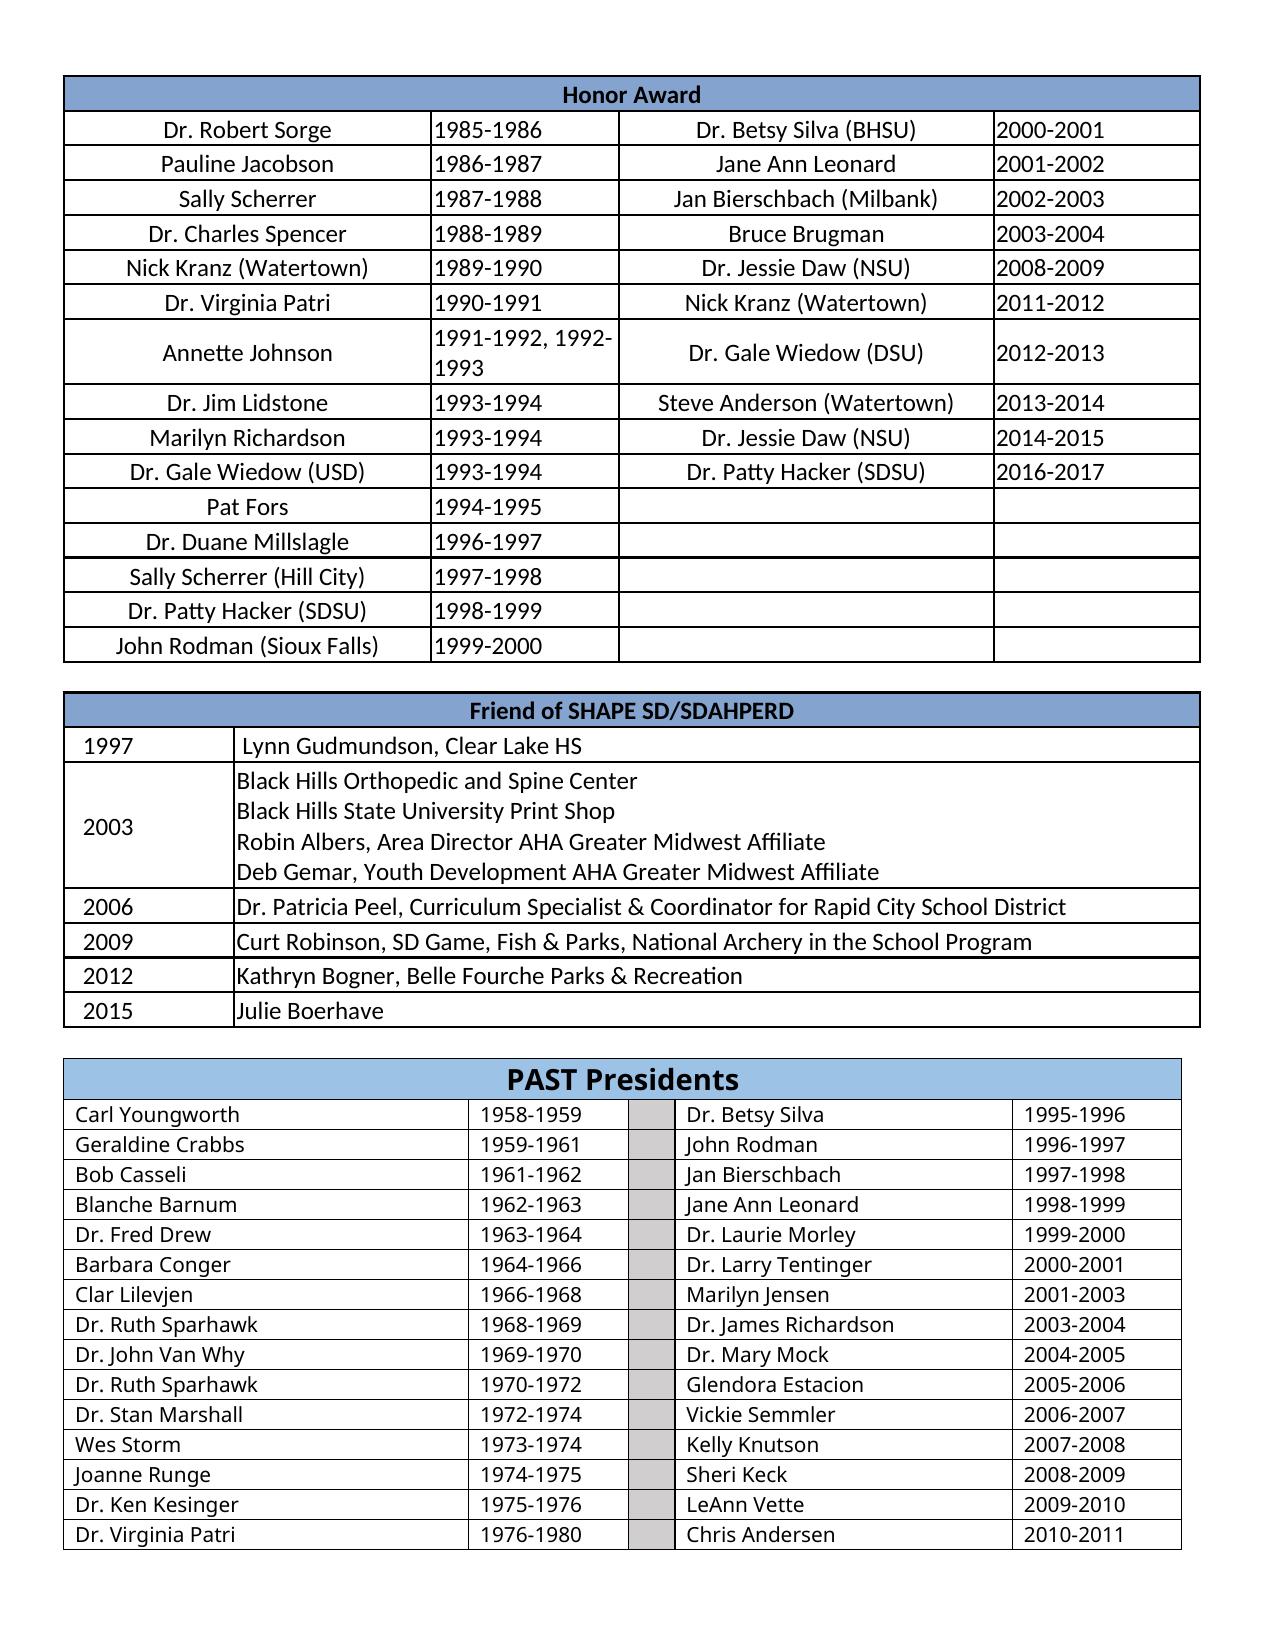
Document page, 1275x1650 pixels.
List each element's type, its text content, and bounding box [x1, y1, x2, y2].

table_cell [995, 559, 1199, 591]
table_cell LeAnn Vette [676, 1490, 1012, 1519]
table_cell Nick Kranz (Watertown) [65, 251, 430, 283]
table_cell 2010-2011 [1013, 1520, 1181, 1549]
table_cell [629, 1250, 674, 1279]
table_cell Steve Anderson (Watertown) [620, 385, 993, 418]
table_cell 2013-2014 [995, 385, 1199, 418]
table_cell [629, 1310, 674, 1339]
table_cell Sally Scherrer [65, 181, 430, 214]
table_cell Julie Boerhave [235, 993, 1199, 1026]
table_cell Carl Youngworth [64, 1100, 468, 1129]
table_cell 1972-1974 [469, 1400, 628, 1429]
table_cell [629, 1370, 674, 1399]
table_cell 1993-1994 [432, 455, 618, 487]
table_cell [629, 1340, 674, 1369]
table_cell 1985-1986 [432, 112, 618, 144]
table_cell Dr. John Van Why [64, 1340, 468, 1369]
table_cell 1958-1959 [469, 1100, 628, 1129]
table_cell [995, 628, 1199, 661]
table_cell Chris Andersen [676, 1520, 1012, 1549]
table_header PAST Presidents [64, 1059, 1181, 1099]
table_cell 1963-1964 [469, 1220, 628, 1249]
table_cell [629, 1190, 674, 1219]
table_cell 2012-2013 [995, 320, 1199, 383]
table_cell Dr. Jessie Daw (NSU) [620, 251, 993, 283]
table_cell Dr. Ruth Sparhawk [64, 1310, 468, 1339]
table_cell Kelly Knutson [676, 1430, 1012, 1459]
table_cell 1976-1980 [469, 1520, 628, 1549]
table_cell 1988-1989 [432, 216, 618, 248]
table_cell 2000-2001 [1013, 1250, 1181, 1279]
table_cell 1962-1963 [469, 1190, 628, 1219]
table_cell [629, 1280, 674, 1309]
table_cell 1995-1996 [1013, 1100, 1181, 1129]
table_cell [629, 1430, 674, 1459]
table_cell Marilyn Jensen [676, 1280, 1012, 1309]
table_cell 1996-1997 [1013, 1130, 1181, 1159]
table_cell 2006-2007 [1013, 1400, 1181, 1429]
table_cell [620, 489, 993, 522]
table_cell Black Hills Orthopedic and Spine Center Black Hills State University Print Shop Robin Albers, Area Director AHA Greater Midwest Affiliate Deb Gemar, Youth Development AHA Greater Midwest Affiliate [235, 763, 1199, 887]
table_cell 1999-2000 [432, 628, 618, 661]
table_cell 1994-1995 [432, 489, 618, 522]
table_cell [629, 1490, 674, 1519]
table_header Friend of SHAPE SD/SDAHPERD [65, 694, 1199, 726]
table_cell Dr. Laurie Morley [676, 1220, 1012, 1249]
table_cell Dr. Fred Drew [64, 1220, 468, 1249]
table_cell 1989-1990 [432, 251, 618, 283]
table_cell Dr. Patty Hacker (SDSU) [620, 455, 993, 487]
table_cell Dr. Gale Wiedow (DSU) [620, 320, 993, 383]
table_cell 1991-1992, 1992-1993 [432, 320, 618, 383]
table_cell 2001-2003 [1013, 1280, 1181, 1309]
table_cell Dr. Betsy Silva (BHSU) [620, 112, 993, 144]
table_cell 1997-1998 [432, 559, 618, 591]
table_cell [629, 1130, 674, 1159]
table_cell Jane Ann Leonard [620, 146, 993, 179]
table_cell John Rodman (Sioux Falls) [65, 628, 430, 661]
table_cell [620, 559, 993, 591]
table_cell Pauline Jacobson [65, 146, 430, 179]
table_cell 1997 [65, 728, 233, 761]
table_cell Dr. Patty Hacker (SDSU) [65, 593, 430, 626]
table_cell Dr. Betsy Silva [676, 1100, 1012, 1129]
table_cell 2000-2001 [995, 112, 1199, 144]
table_cell [629, 1160, 674, 1189]
table_cell Sally Scherrer (Hill City) [65, 559, 430, 591]
table_cell 1998-1999 [432, 593, 618, 626]
table_cell Annette Johnson [65, 320, 430, 383]
table_cell 2016-2017 [995, 455, 1199, 487]
table_cell 2011-2012 [995, 285, 1199, 318]
table_cell 2006 [65, 889, 233, 922]
table_cell Geraldine Crabbs [64, 1130, 468, 1159]
table_cell 1996-1997 [432, 524, 618, 556]
table_cell [629, 1220, 674, 1249]
table_cell Dr. Stan Marshall [64, 1400, 468, 1429]
table_cell 2007-2008 [1013, 1430, 1181, 1459]
table_cell Clar Lilevjen [64, 1280, 468, 1309]
table_cell Dr. Charles Spencer [65, 216, 430, 248]
table_cell 1968-1969 [469, 1310, 628, 1339]
table_cell Sheri Keck [676, 1460, 1012, 1489]
table_cell [995, 489, 1199, 522]
table_cell Marilyn Richardson [65, 420, 430, 452]
table_cell 1997-1998 [1013, 1160, 1181, 1189]
table_cell 1987-1988 [432, 181, 618, 214]
table_cell 1974-1975 [469, 1460, 628, 1489]
table_cell Dr. Jim Lidstone [65, 385, 430, 418]
table_cell Dr. Mary Mock [676, 1340, 1012, 1369]
table_cell 1959-1961 [469, 1130, 628, 1159]
table_cell Dr. Patricia Peel, Curriculum Specialist & Coordinator for Rapid City School District [235, 889, 1199, 922]
table_cell [620, 593, 993, 626]
table_cell [995, 593, 1199, 626]
table_cell Bruce Brugman [620, 216, 993, 248]
table_cell 2004-2005 [1013, 1340, 1181, 1369]
table_cell 2009-2010 [1013, 1490, 1181, 1519]
table_cell Dr. Ruth Sparhawk [64, 1370, 468, 1399]
table_cell 1993-1994 [432, 385, 618, 418]
table_cell 1961-1962 [469, 1160, 628, 1189]
table_cell [620, 524, 993, 556]
table_cell Nick Kranz (Watertown) [620, 285, 993, 318]
table_cell Jan Bierschbach (Milbank) [620, 181, 993, 214]
table_cell Jane Ann Leonard [676, 1190, 1012, 1219]
table_cell [620, 628, 993, 661]
table_cell 2003-2004 [995, 216, 1199, 248]
table_cell Honor Award [65, 77, 1199, 110]
table_cell Pat Fors [65, 489, 430, 522]
table_cell Wes Storm [64, 1430, 468, 1459]
table_cell 1975-1976 [469, 1490, 628, 1519]
table_cell [995, 524, 1199, 556]
table_cell 2015 [65, 993, 233, 1026]
table_cell John Rodman [676, 1130, 1012, 1159]
table_cell 1966-1968 [469, 1280, 628, 1309]
table_cell 1998-1999 [1013, 1190, 1181, 1219]
table_cell [629, 1520, 674, 1549]
table_cell 1973-1974 [469, 1430, 628, 1459]
table_cell Dr. Larry Tentinger [676, 1250, 1012, 1279]
table_cell 2003-2004 [1013, 1310, 1181, 1339]
table_cell 1986-1987 [432, 146, 618, 179]
table_cell 1969-1970 [469, 1340, 628, 1369]
table_cell Kathryn Bogner, Belle Fourche Parks & Recreation [235, 959, 1199, 991]
table_cell Dr. Ken Kesinger [64, 1490, 468, 1519]
table_cell 2003 [65, 763, 233, 887]
table_cell Dr. Duane Millslagle [65, 524, 430, 556]
table_cell Dr. James Richardson [676, 1310, 1012, 1339]
table_cell Lynn Gudmundson, Clear Lake HS [235, 728, 1199, 761]
table_cell Curt Robinson, SD Game, Fish & Parks, National Archery in the School Program [235, 924, 1199, 956]
table_cell 1970-1972 [469, 1370, 628, 1399]
table_cell Glendora Estacion [676, 1370, 1012, 1399]
table_cell 1990-1991 [432, 285, 618, 318]
table_cell Dr. Jessie Daw (NSU) [620, 420, 993, 452]
table_cell 1993-1994 [432, 420, 618, 452]
table_cell [629, 1100, 674, 1129]
table_cell Dr. Robert Sorge [65, 112, 430, 144]
table_cell Vickie Semmler [676, 1400, 1012, 1429]
table_cell [629, 1400, 674, 1429]
table_cell Blanche Barnum [64, 1190, 468, 1219]
table_cell 2008-2009 [995, 251, 1199, 283]
table_cell Dr. Virginia Patri [64, 1520, 468, 1549]
table_cell Dr. Virginia Patri [65, 285, 430, 318]
table_cell 2001-2002 [995, 146, 1199, 179]
table_cell 2008-2009 [1013, 1460, 1181, 1489]
table_cell 1964-1966 [469, 1250, 628, 1279]
table_cell Barbara Conger [64, 1250, 468, 1279]
table_cell 1999-2000 [1013, 1220, 1181, 1249]
table_cell Jan Bierschbach [676, 1160, 1012, 1189]
table_cell Joanne Runge [64, 1460, 468, 1489]
table_cell 2005-2006 [1013, 1370, 1181, 1399]
table_cell 2009 [65, 924, 233, 956]
table_cell 2014-2015 [995, 420, 1199, 452]
table_cell 2002-2003 [995, 181, 1199, 214]
table_cell 2012 [65, 959, 233, 991]
table_cell [629, 1460, 674, 1489]
table_cell Dr. Gale Wiedow (USD) [65, 455, 430, 487]
table_cell Bob Casseli [64, 1160, 468, 1189]
